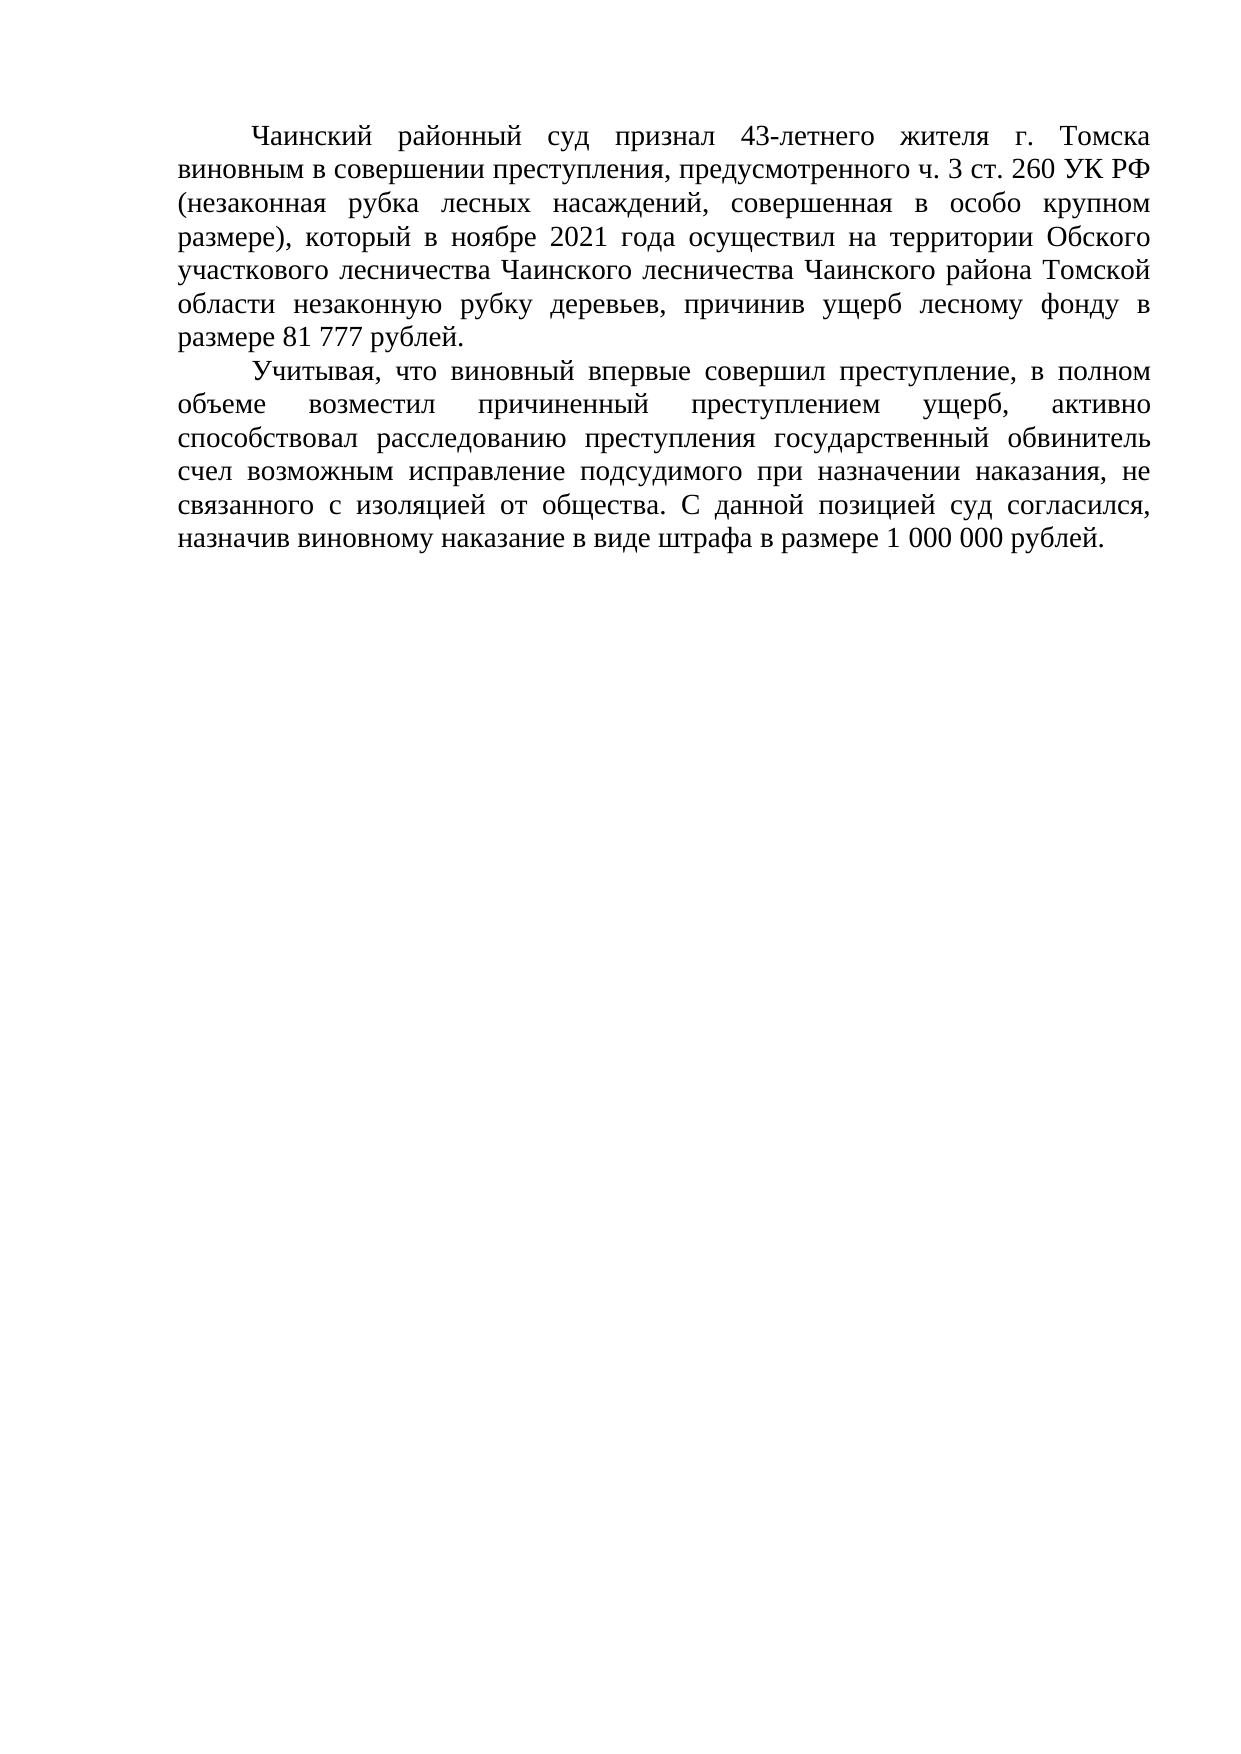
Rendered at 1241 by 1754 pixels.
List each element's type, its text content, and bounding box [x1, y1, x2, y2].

text Чаинский районный суд признал 43-летнего жителя г. Томска виновным в совершении преступления, предусмотренного ч. 3 ст. 260 УК РФ (незаконная рубка лесных насаждений, совершенная в особо крупном размере), который в ноябре 2021 года осуществил на территории Обского участкового лесничества Чаинского лесничества Чаинского района Томской области незаконную рубку деревьев, причинив ущерб лесному фонду в размере 81 777 рублей. [177, 118, 1152, 353]
text Учитывая, что виновный впервые совершил преступление, в полном объеме возместил причиненный преступлением ущерб, активно способствовал расследованию преступления государственный обвинитель счел возможным исправление подсудимого при назначении наказания, не связанного с изоляцией от общества. С данной позицией суд согласился, назначив виновному наказание в виде штрафа в размере 1 000 000 рублей. [177, 353, 1152, 554]
